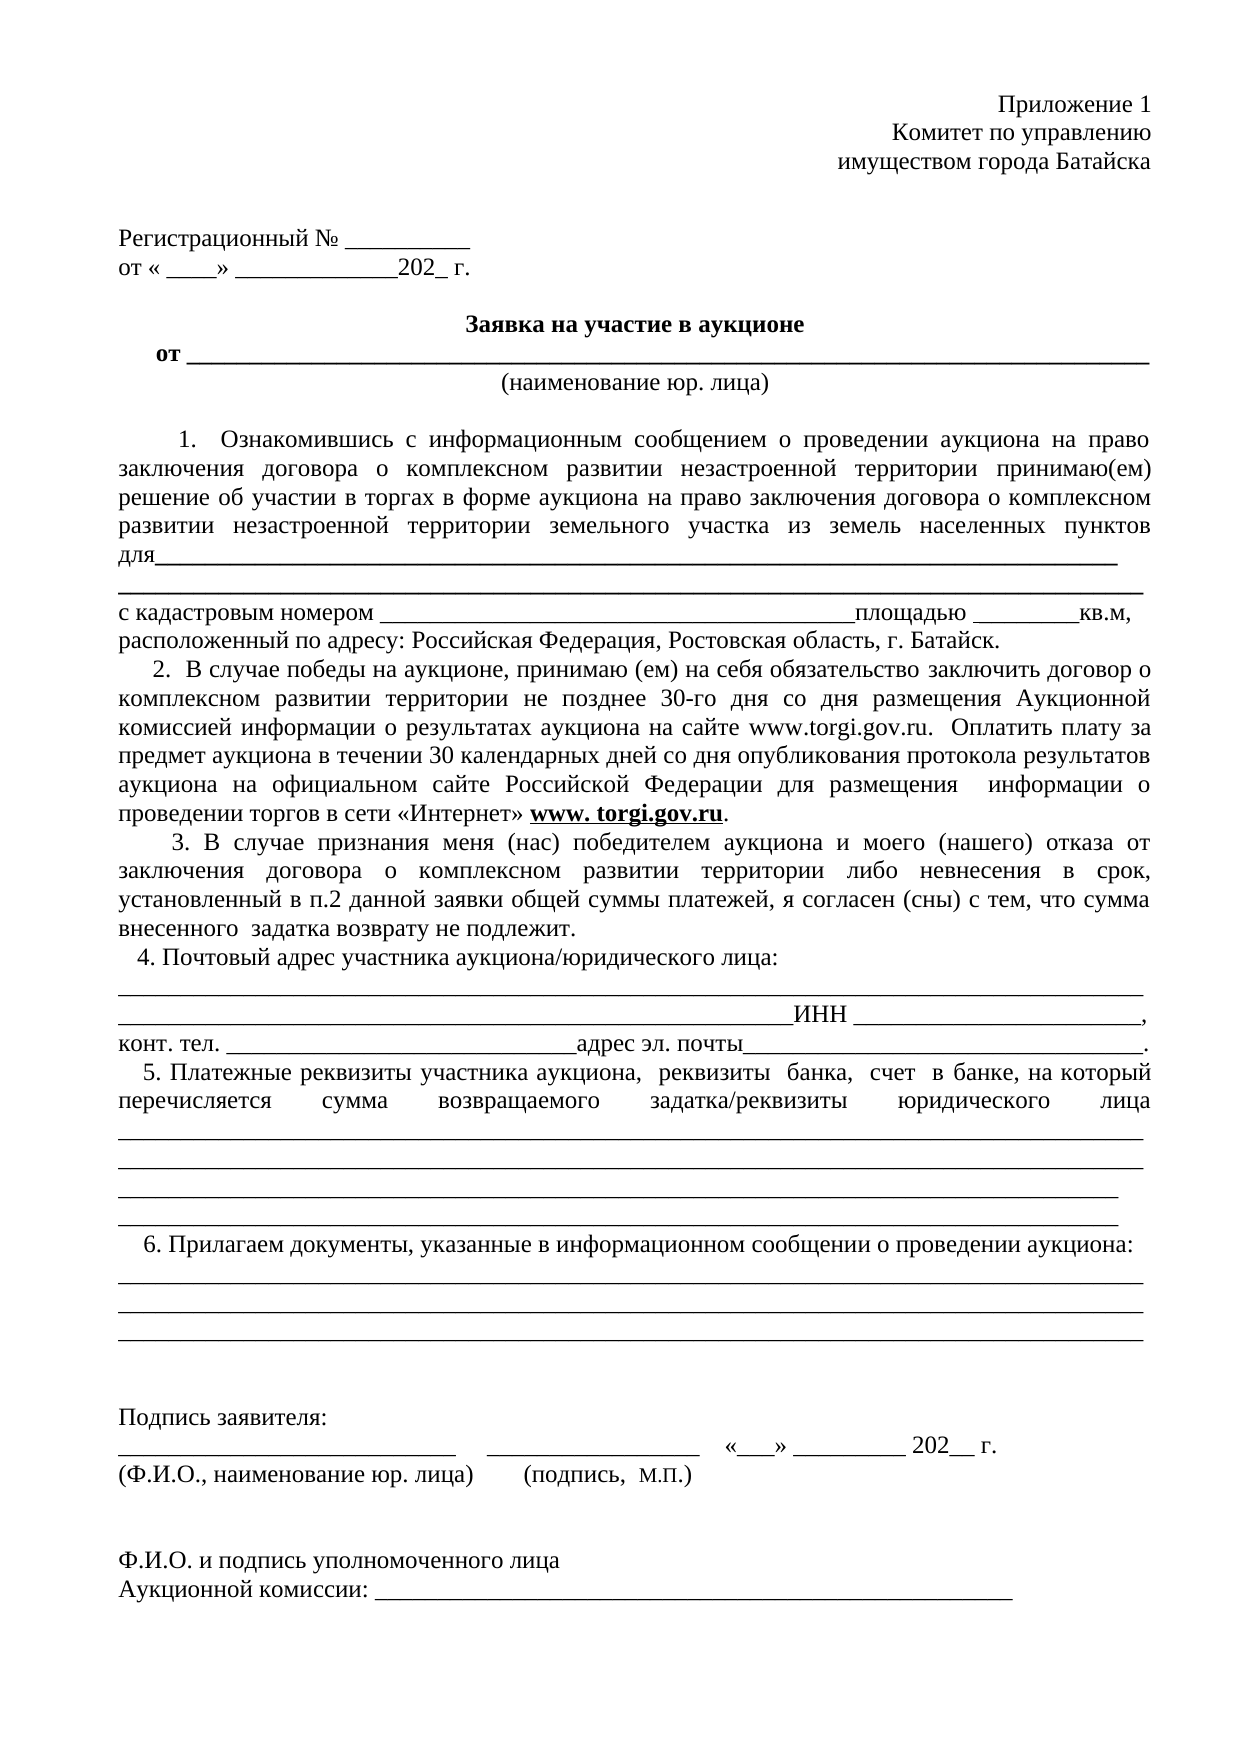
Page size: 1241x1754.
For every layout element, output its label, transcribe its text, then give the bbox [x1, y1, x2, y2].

text 5. Платежные реквизиты участника аукциона, реквизиты банка, счет в банке, на который перечисляется сумма возвращаемого задатка/реквизиты юридического лица ____________________________________________________________________________________________________________________________________________________________________________________________________________________________________________________ [118, 1057, 1152, 1200]
text от _____________________________________________________________________________ [118, 338, 1152, 367]
text ______________________________________________________________________________________________________________________________________________________________________________________________________________________________________________________ [118, 1258, 1152, 1344]
text ________________________________________________________________________________ [118, 1200, 1152, 1229]
text ___________________________ _________________ «___» _________ 202__ г. [118, 1430, 1152, 1459]
text (наименование юр. лица) [118, 367, 1152, 395]
text 4. Почтовый адрес участника аукциона/юридического лица: [118, 942, 1152, 970]
text Ф.И.О. и подпись уполномоченного лица [118, 1545, 1152, 1574]
text Заявка на участие в аукционе [118, 309, 1152, 338]
text Приложение 1 [118, 89, 1152, 117]
text __________________________________________________________________________________ с кадастровым номером ______________________________________площадью ________кв.м, [118, 568, 1152, 625]
text имуществом города Батайска [118, 146, 1152, 175]
text от « ____» _____________202_ г. [118, 252, 1152, 280]
text 1. Ознакомившись с информационным сообщением о проведении аукциона на право заключения договора о комплексном развитии незастроенной территории принимаю(ем) решение об участии в торгах в форме аукциона на право заключения договора о комплексном развитии незастроенной территории земельного участка из земель населенных пунктов для_____________________________________________________________________________ [118, 424, 1152, 568]
text Подпись заявителя: [118, 1402, 1152, 1430]
text расположенный по адресу: Российская Федерация, Ростовская область, г. Батайск. [118, 625, 1152, 654]
text Аукционной комиссии: ___________________________________________________ [118, 1574, 1152, 1603]
text (Ф.И.О., наименование юр. лица) (подпись, М.П.) [118, 1459, 1152, 1488]
text 2. В случае победы на аукционе, принимаю (ем) на себя обязательство заключить договор о комплексном развитии территории не позднее 30-го дня со дня размещения Аукционной комиссией информации о результатах аукциона на сайте www.tоrgi.gov.ru. Оплатить плату за предмет аукциона в течении 30 календарных дней со дня опубликования протокола результатов аукциона на официальном сайте Российской Федерации для размещения информации о проведении торгов в сети «Интернет» www. torgi.gov.ru. [118, 654, 1152, 827]
text ______________________________________________________ИНН _______________________, конт. тел. ____________________________адрес эл. почты________________________________. [118, 999, 1152, 1057]
text 6. Прилагаем документы, указанные в информационном сообщении о проведении аукциона: [118, 1229, 1152, 1258]
text __________________________________________________________________________________ [118, 970, 1152, 999]
text Комитет по управлению [118, 117, 1152, 146]
text 3. В случае признания меня (нас) победителем аукциона и моего (нашего) отказа от заключения договора о комплексном развитии территории либо невнесения в срок, установленный в п.2 данной заявки общей суммы платежей, я согласен (сны) с тем, что сумма внесенного задатка возврату не подлежит. [118, 827, 1152, 942]
text Регистрационный № __________ [118, 223, 1152, 252]
